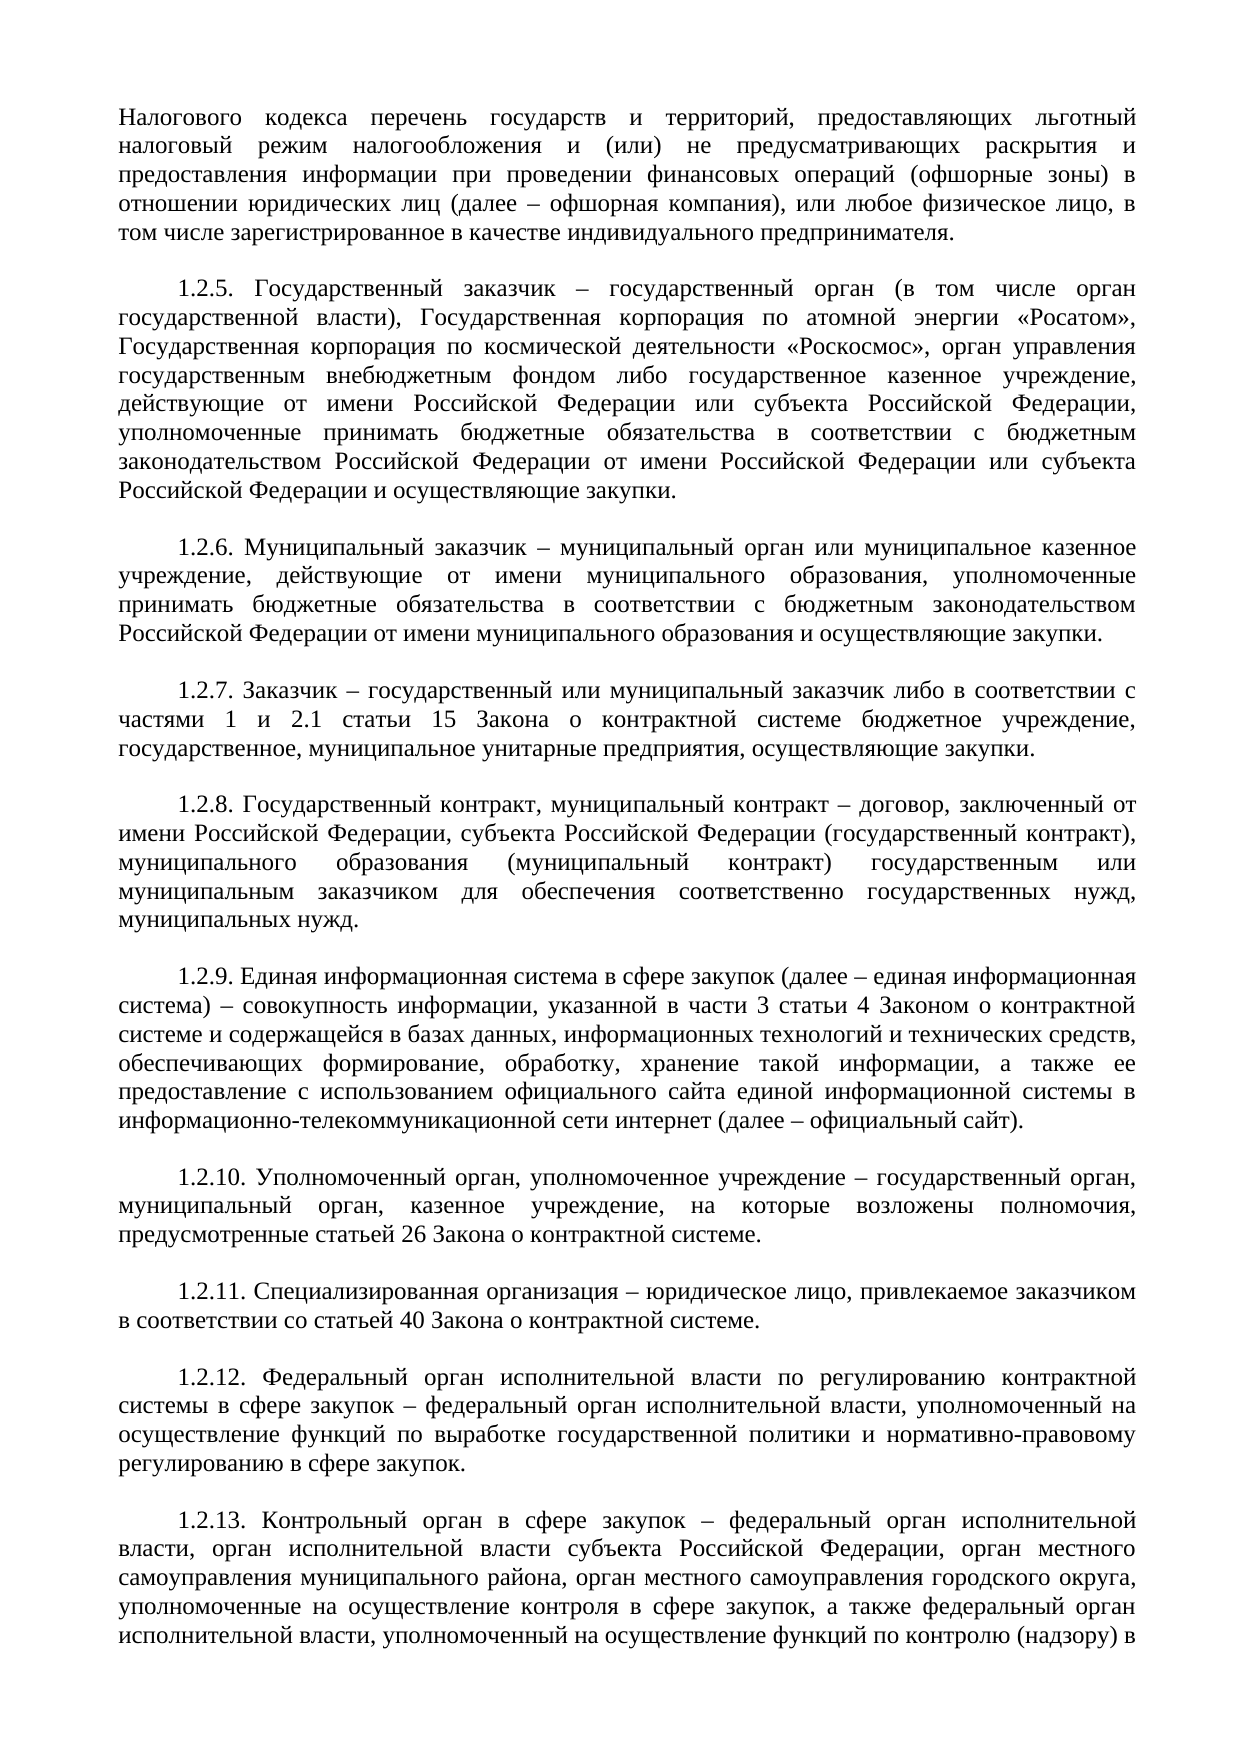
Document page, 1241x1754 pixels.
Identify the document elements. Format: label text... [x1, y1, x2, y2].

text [118, 102, 1137, 246]
text 1.2.10. Уполномоченный орган, уполномоченное учреждение – государственный орган, муниципальный орган, казенное учреждение, на которые возложены полномочия, предусмотренные статьей 26 Закона о контрактной системе. [118, 1162, 1137, 1248]
text 1.2.8. Государственный контракт, муниципальный контракт – договор, заключенный от имени Российской Федерации, субъекта Российской Федерации (государственный контракт), муниципального образования (муниципальный контракт) государственным или муниципальным заказчиком для обеспечения соответственно государственных нужд, муниципальных нужд. [118, 789, 1137, 933]
text 1.2.11. Специализированная организация – юридическое лицо, привлекаемое заказчиком в соответствии со статьей 40 Закона о контрактной системе. [118, 1276, 1137, 1334]
text 1.2.5. Государственный заказчик – государственный орган (в том числе орган государственной власти), Государственная корпорация по атомной энергии «Росатом», Государственная корпорация по космической деятельности «Роскосмос», орган управления государственным внебюджетным фондом либо государственное казенное учреждение, действующие от имени Российской Федерации или субъекта Российской Федерации, уполномоченные принимать бюджетные обязательства в соответствии с бюджетным законодательством Российской Федерации от имени Российской Федерации или субъекта Российской Федерации и осуществляющие закупки. [118, 273, 1137, 503]
text 1.2.6. Муниципальный заказчик – муниципальный орган или муниципальное казенное учреждение, действующие от имени муниципального образования, уполномоченные принимать бюджетные обязательства в соответствии с бюджетным законодательством Российской Федерации от имени муниципального образования и осуществляющие закупки. [118, 532, 1137, 647]
text 1.2.9. Единая информационная система в сфере закупок (далее – единая информационная система) – совокупность информации, указанной в части 3 статьи 4 Законом о контрактной системе и содержащейся в базах данных, информационных технологий и технических средств, обеспечивающих формирование, обработку, хранение такой информации, а также ее предоставление с использованием официального сайта единой информационной системы в информационно-телекоммуникационной сети интернет (далее – официальный сайт). [118, 961, 1137, 1134]
text 1.2.7. Заказчик – государственный или муниципальный заказчик либо в соответствии с частями 1 и 2.1 статьи 15 Закона о контрактной системе бюджетное учреждение, государственное, муниципальное унитарные предприятия, осуществляющие закупки. [118, 675, 1137, 762]
text 1.2.12. Федеральный орган исполнительной власти по регулированию контрактной системы в сфере закупок – федеральный орган исполнительной власти, уполномоченный на осуществление функций по выработке государственной политики и нормативно-правовому регулированию в сфере закупок. [118, 1362, 1137, 1477]
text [118, 1505, 1137, 1648]
